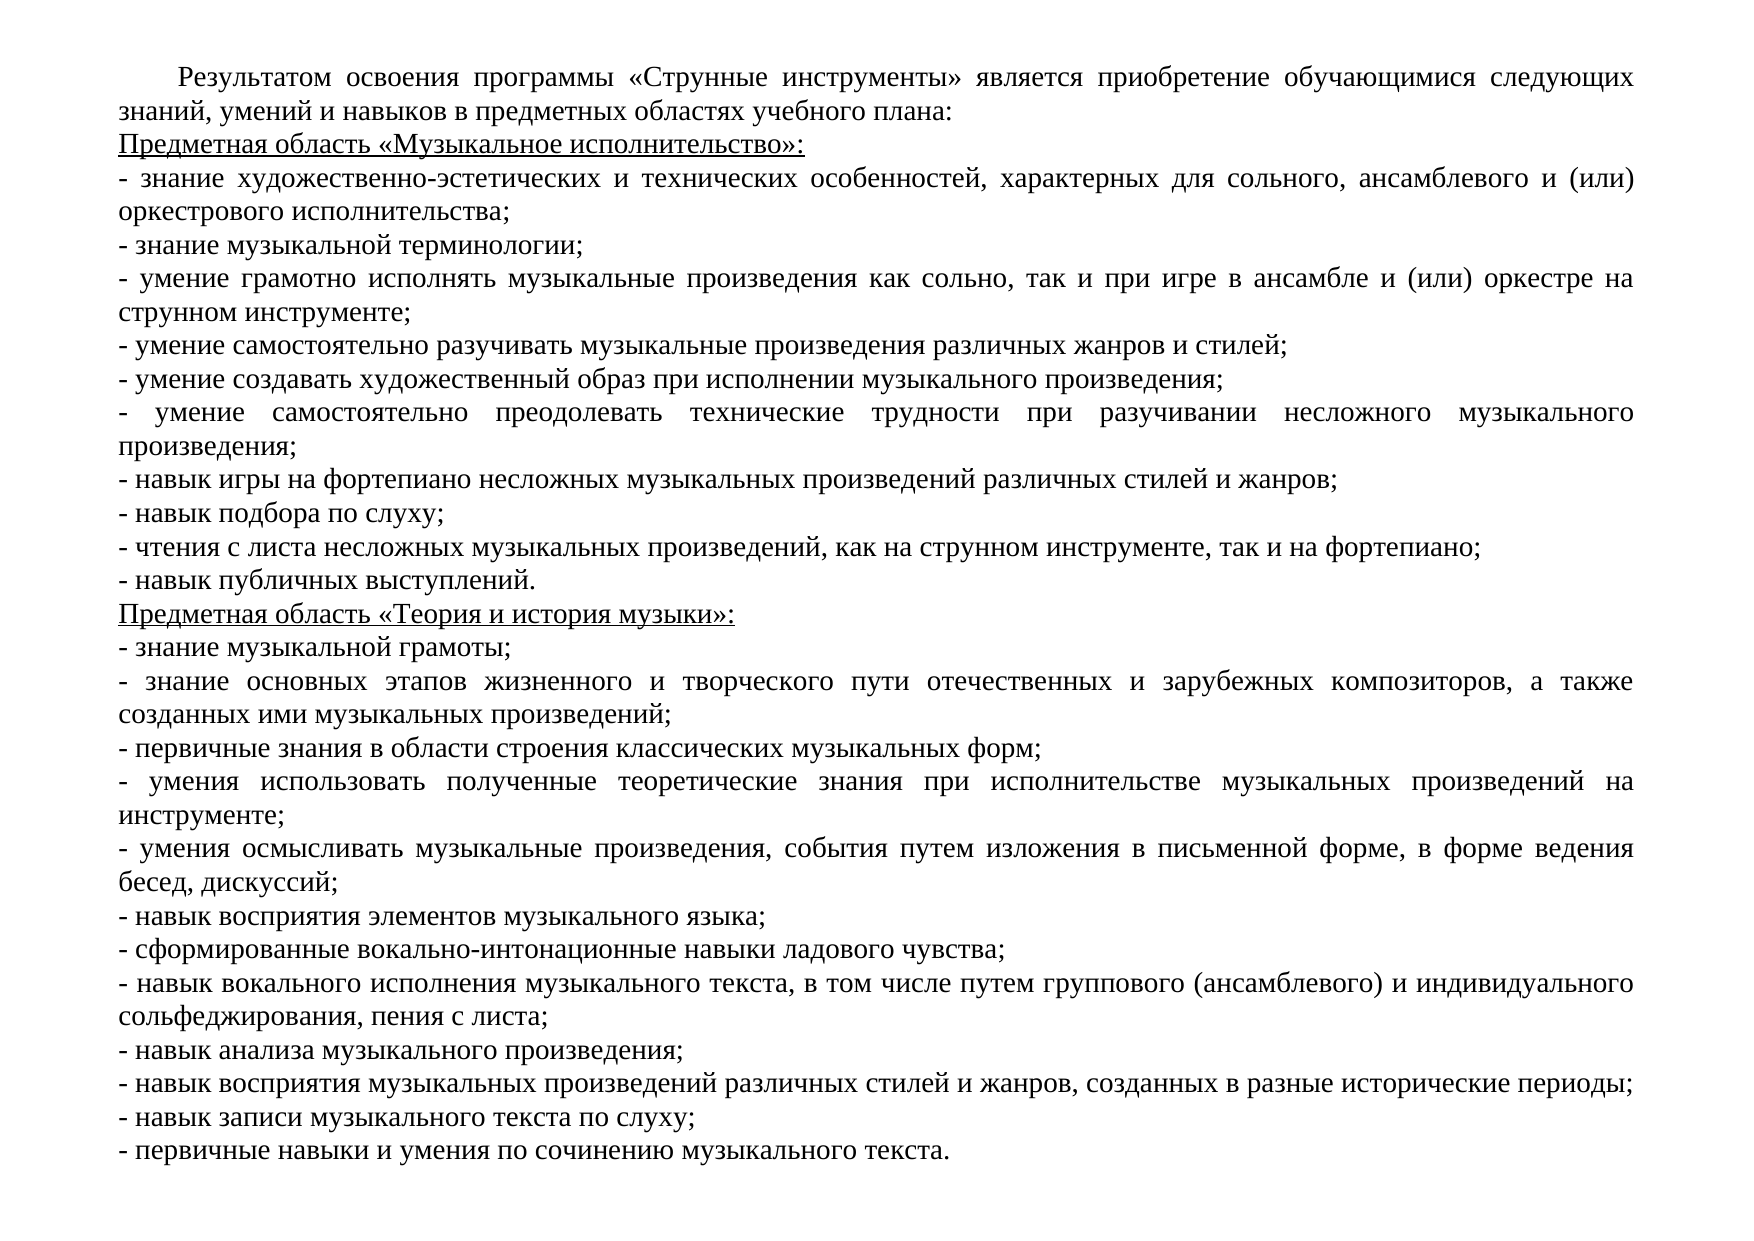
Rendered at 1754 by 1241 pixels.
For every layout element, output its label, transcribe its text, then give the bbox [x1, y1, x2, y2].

text - навык публичных выступлений. [118, 562, 1636, 596]
text - навык восприятия элементов музыкального языка; [118, 898, 1636, 931]
text - навык вокального исполнения музыкального текста, в том числе путем группового (ансамблевого) и индивидуального сольфеджирования, пения с листа; [118, 965, 1636, 1032]
text - навык записи музыкального текста по слуху; [118, 1099, 1636, 1132]
text - знание художественно-эстетических и технических особенностей, характерных для сольного, ансамблевого и (или) оркестрового исполнительства; [118, 160, 1636, 227]
text - первичные знания в области строения классических музыкальных форм; [118, 730, 1636, 763]
text - умение создавать художественный образ при исполнении музыкального произведения; [118, 361, 1636, 394]
text - умение грамотно исполнять музыкальные произведения как сольно, так и при игре в ансамбле и (или) оркестре на струнном инструменте; [118, 260, 1636, 327]
text - умения использовать полученные теоретические знания при исполнительстве музыкальных произведений на инструменте; [118, 763, 1636, 831]
text - чтения с листа несложных музыкальных произведений, как на струнном инструменте, так и на фортепиано; [118, 529, 1636, 562]
text - умение самостоятельно преодолевать технические трудности при разучивании несложного музыкального произведения; [118, 394, 1636, 462]
text - умения осмысливать музыкальные произведения, события путем изложения в письменной форме, в форме ведения бесед, дискуссий; [118, 831, 1636, 898]
text Результатом освоения программы «Струнные инструменты» является приобретение обучающимися следующих знаний, умений и навыков в предметных областях учебного плана: [118, 59, 1636, 126]
text - навык подбора по слуху; [118, 495, 1636, 529]
text - первичные навыки и умения по сочинению музыкального текста. [118, 1132, 1636, 1166]
text - навык игры на фортепиано несложных музыкальных произведений различных стилей и жанров; [118, 462, 1636, 495]
text - знание музыкальной грамоты; [118, 629, 1636, 663]
text - умение самостоятельно разучивать музыкальные произведения различных жанров и стилей; [118, 327, 1636, 361]
text - сформированные вокально-интонационные навыки ладового чувства; [118, 931, 1636, 965]
text Предметная область «Музыкальное исполнительство»: [118, 126, 1636, 160]
text - навык восприятия музыкальных произведений различных стилей и жанров, созданных в разные исторические периоды; [118, 1065, 1636, 1099]
text - навык анализа музыкального произведения; [118, 1032, 1636, 1065]
text Предметная область «Теория и история музыки»: [118, 596, 1636, 629]
text - знание музыкальной терминологии; [118, 227, 1636, 260]
text - знание основных этапов жизненного и творческого пути отечественных и зарубежных композиторов, а также созданных ими музыкальных произведений; [118, 663, 1636, 730]
